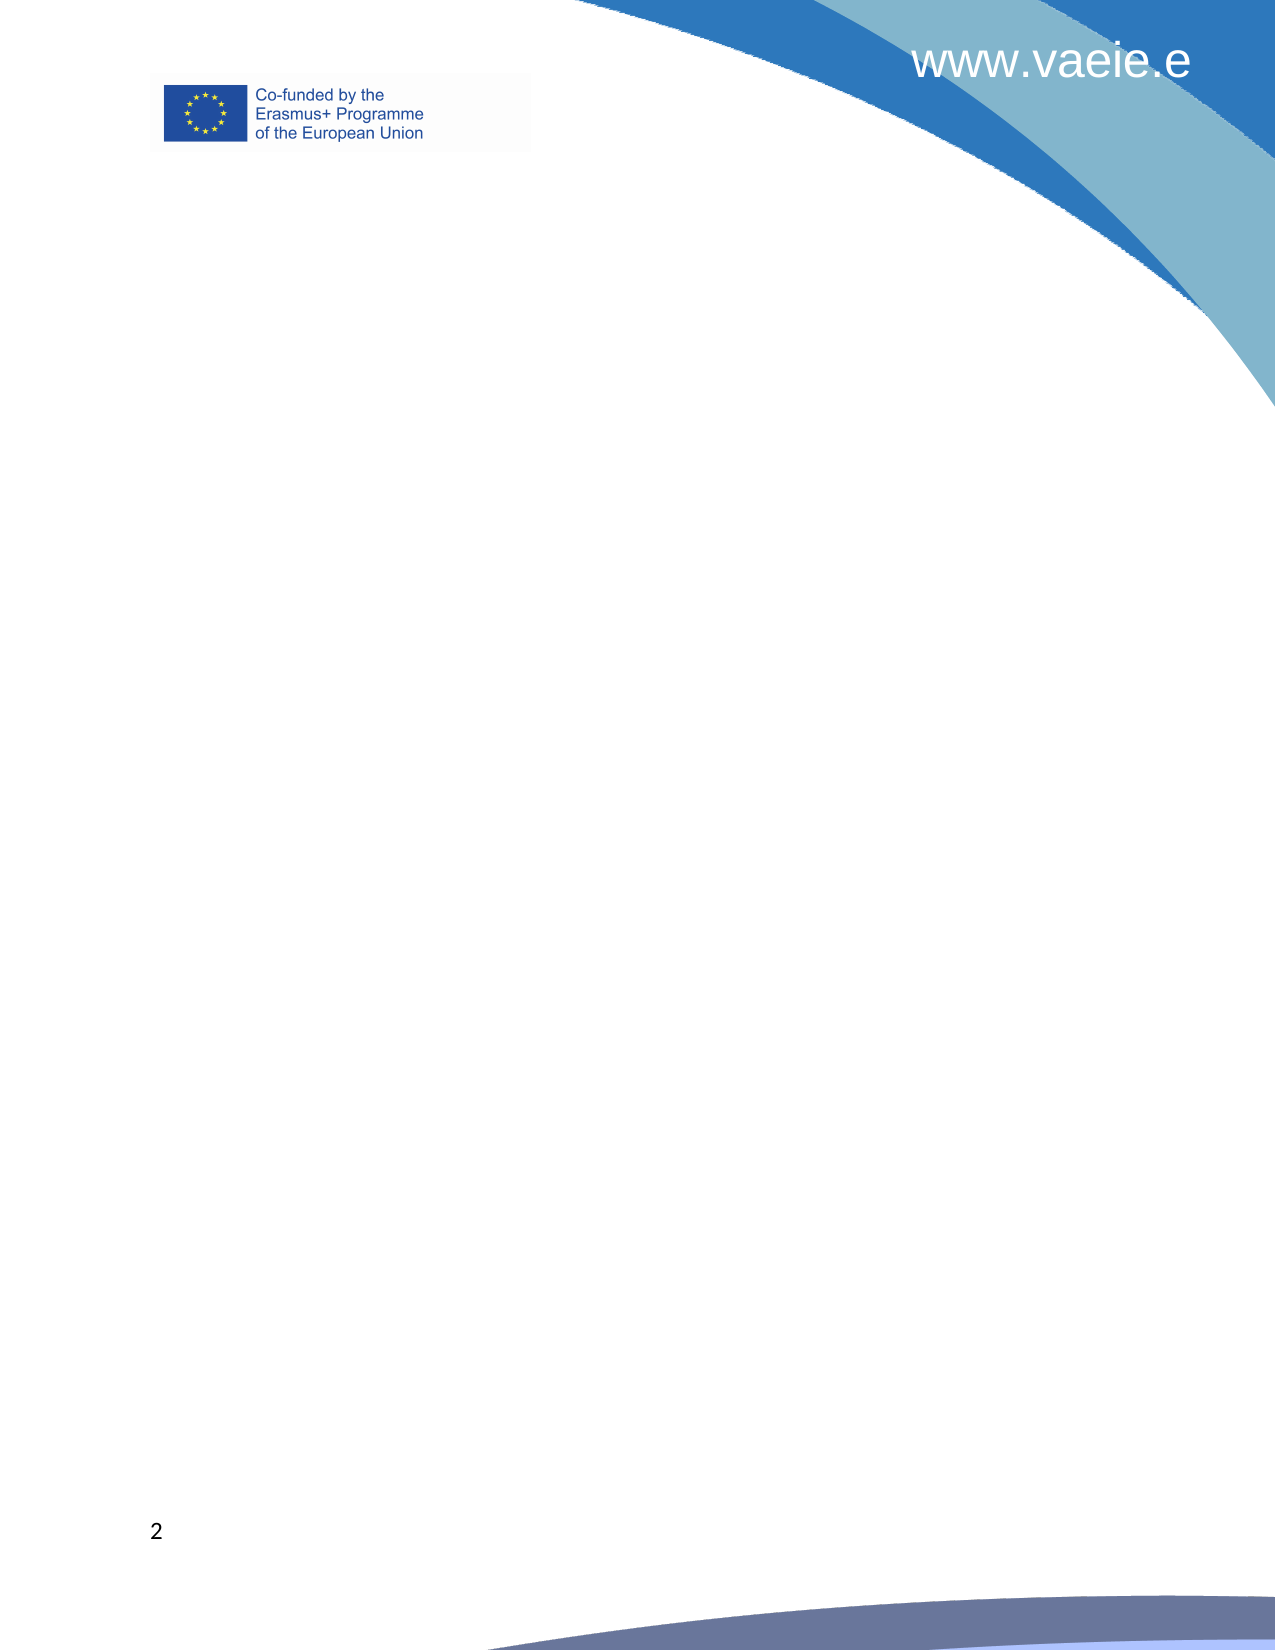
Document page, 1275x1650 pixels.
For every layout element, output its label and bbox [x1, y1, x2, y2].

picture [150, 0, 1275, 468]
